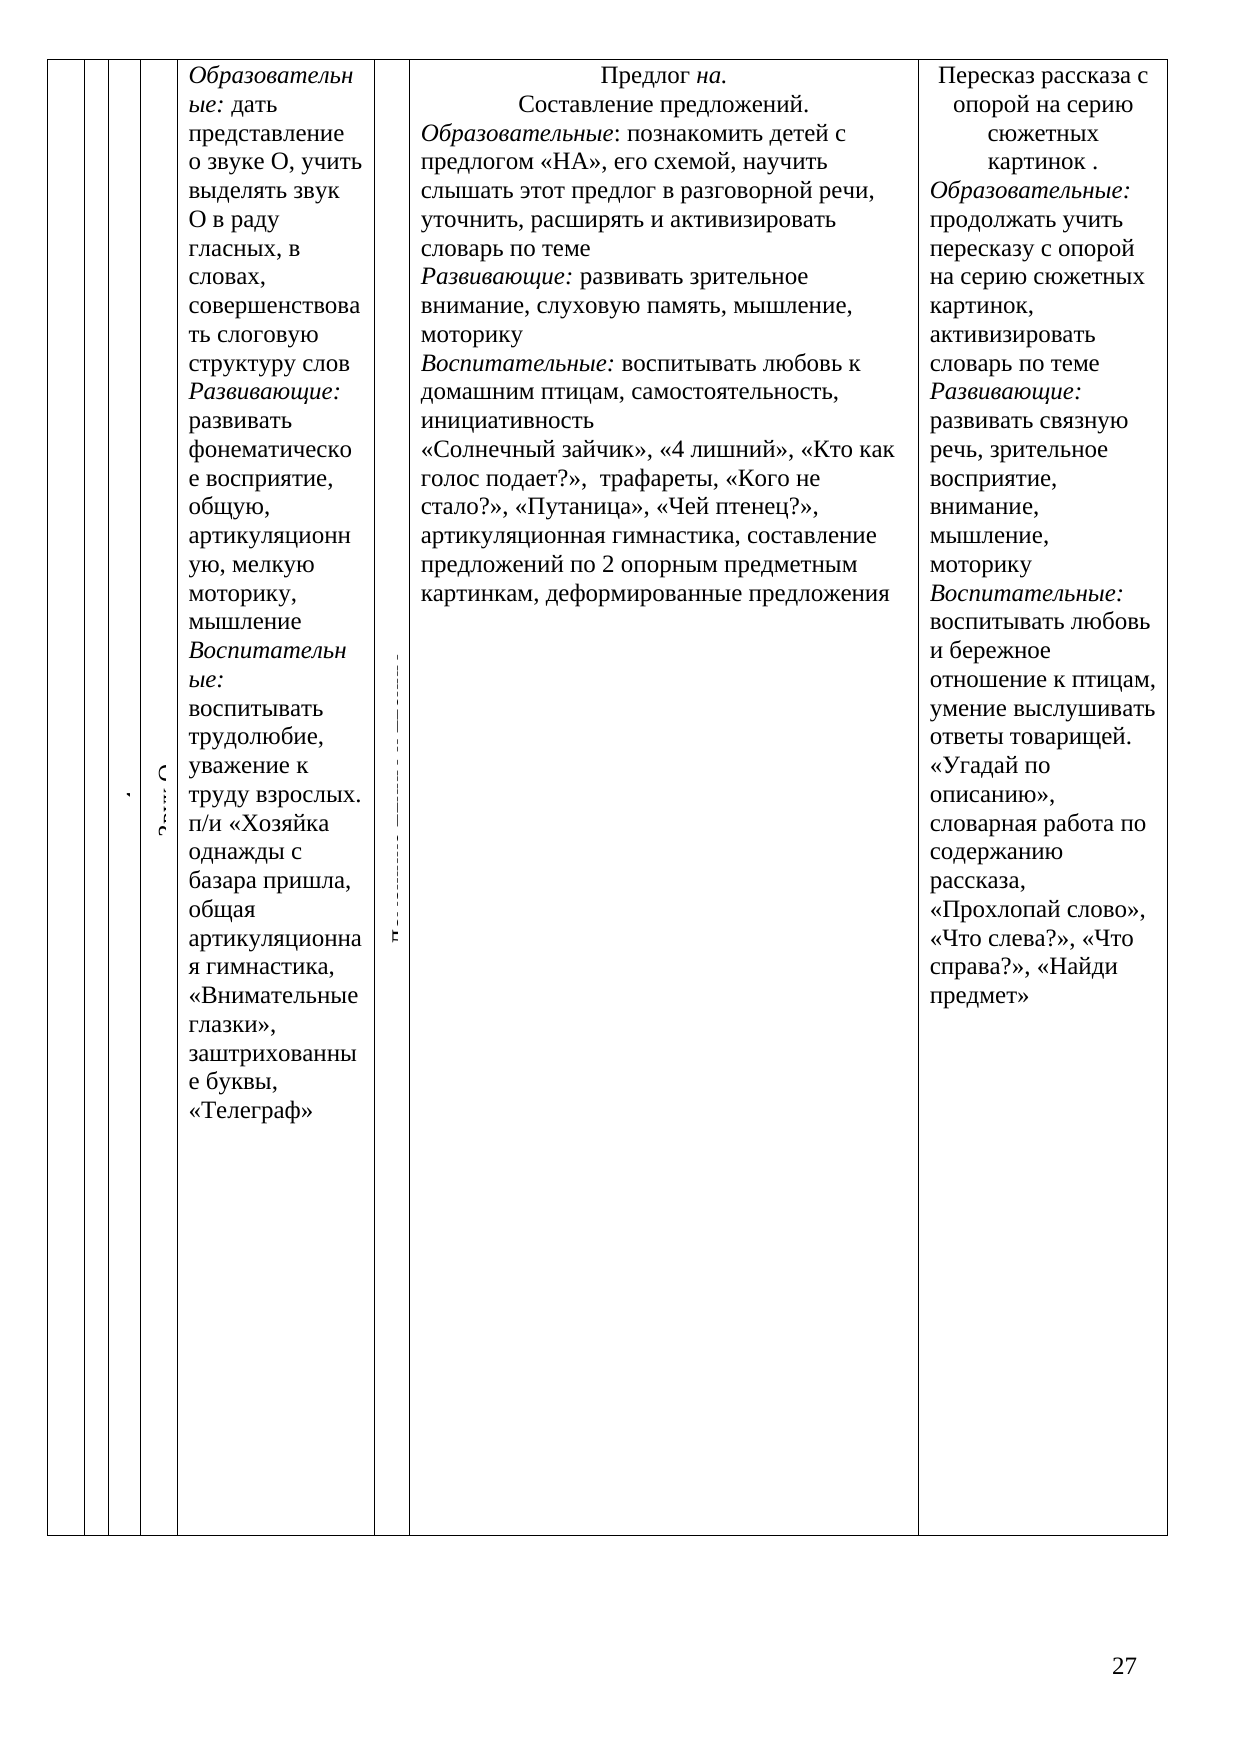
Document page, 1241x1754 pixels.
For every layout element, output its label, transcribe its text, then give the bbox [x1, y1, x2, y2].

table_cell Образовательные: дать представление о звуке О, учить выделять звук О в раду гласных, в словах, совершенствовать слоговую структуру слов Развивающие: развивать фонематическое восприятие, общую, артикуляционную, мелкую моторику, мышление Воспитательные: воспитывать трудолюбие, уважение к труду взрослых. п/и «Хозяйка однажды с базара пришла, общая артикуляционная гимнастика, «Внимательные глазки», заштрихованные буквы, «Телеграф» [178, 60, 374, 1535]
table_cell Пересказ рассказа с опорой на серию сюжетных картинок . Образовательные: продолжать учить пересказу с опорой на серию сюжетных картинок, активизировать словарь по теме Развивающие: развивать связную речь, зрительное восприятие, внимание, мышление, моторику Воспитательные: воспитывать любовь и бережное отношение к птицам, умение выслушивать ответы товарищей. «Угадай по описанию», словарная работа по содержанию рассказа, «Прохлопай слово», «Что слева?», «Что справа?», «Найди предмет» [919, 60, 1167, 1535]
table_cell [48, 60, 84, 1535]
table_cell 4 [109, 60, 140, 1535]
table_cell Предлог на. Составление предложений. Образовательные: познакомить детей с предлогом «НА», его схемой, научить слышать этот предлог в разговорной речи, уточнить, расширять и активизировать словарь по теме ощью вопросов. Развивающие: развивать зрительное внимание, слуховую память, мышление, моторику Воспитательные: воспитывать любовь к домашним птицам, самостоятельность, инициативность «Солнечный зайчик», «4 лишний», «Кто как голос подает?», трафареты, «Кого не стало?», «Путаница», «Чей птенец?», артикуляционная гимнастика, составление предложений по 2 опорным предметным картинкам, деформированные предложения [410, 60, 918, 1535]
table_cell Домашние птицы и птенцы. [375, 60, 409, 1535]
table_cell Звук О. [141, 60, 177, 1535]
table_cell 3 [85, 60, 108, 1535]
